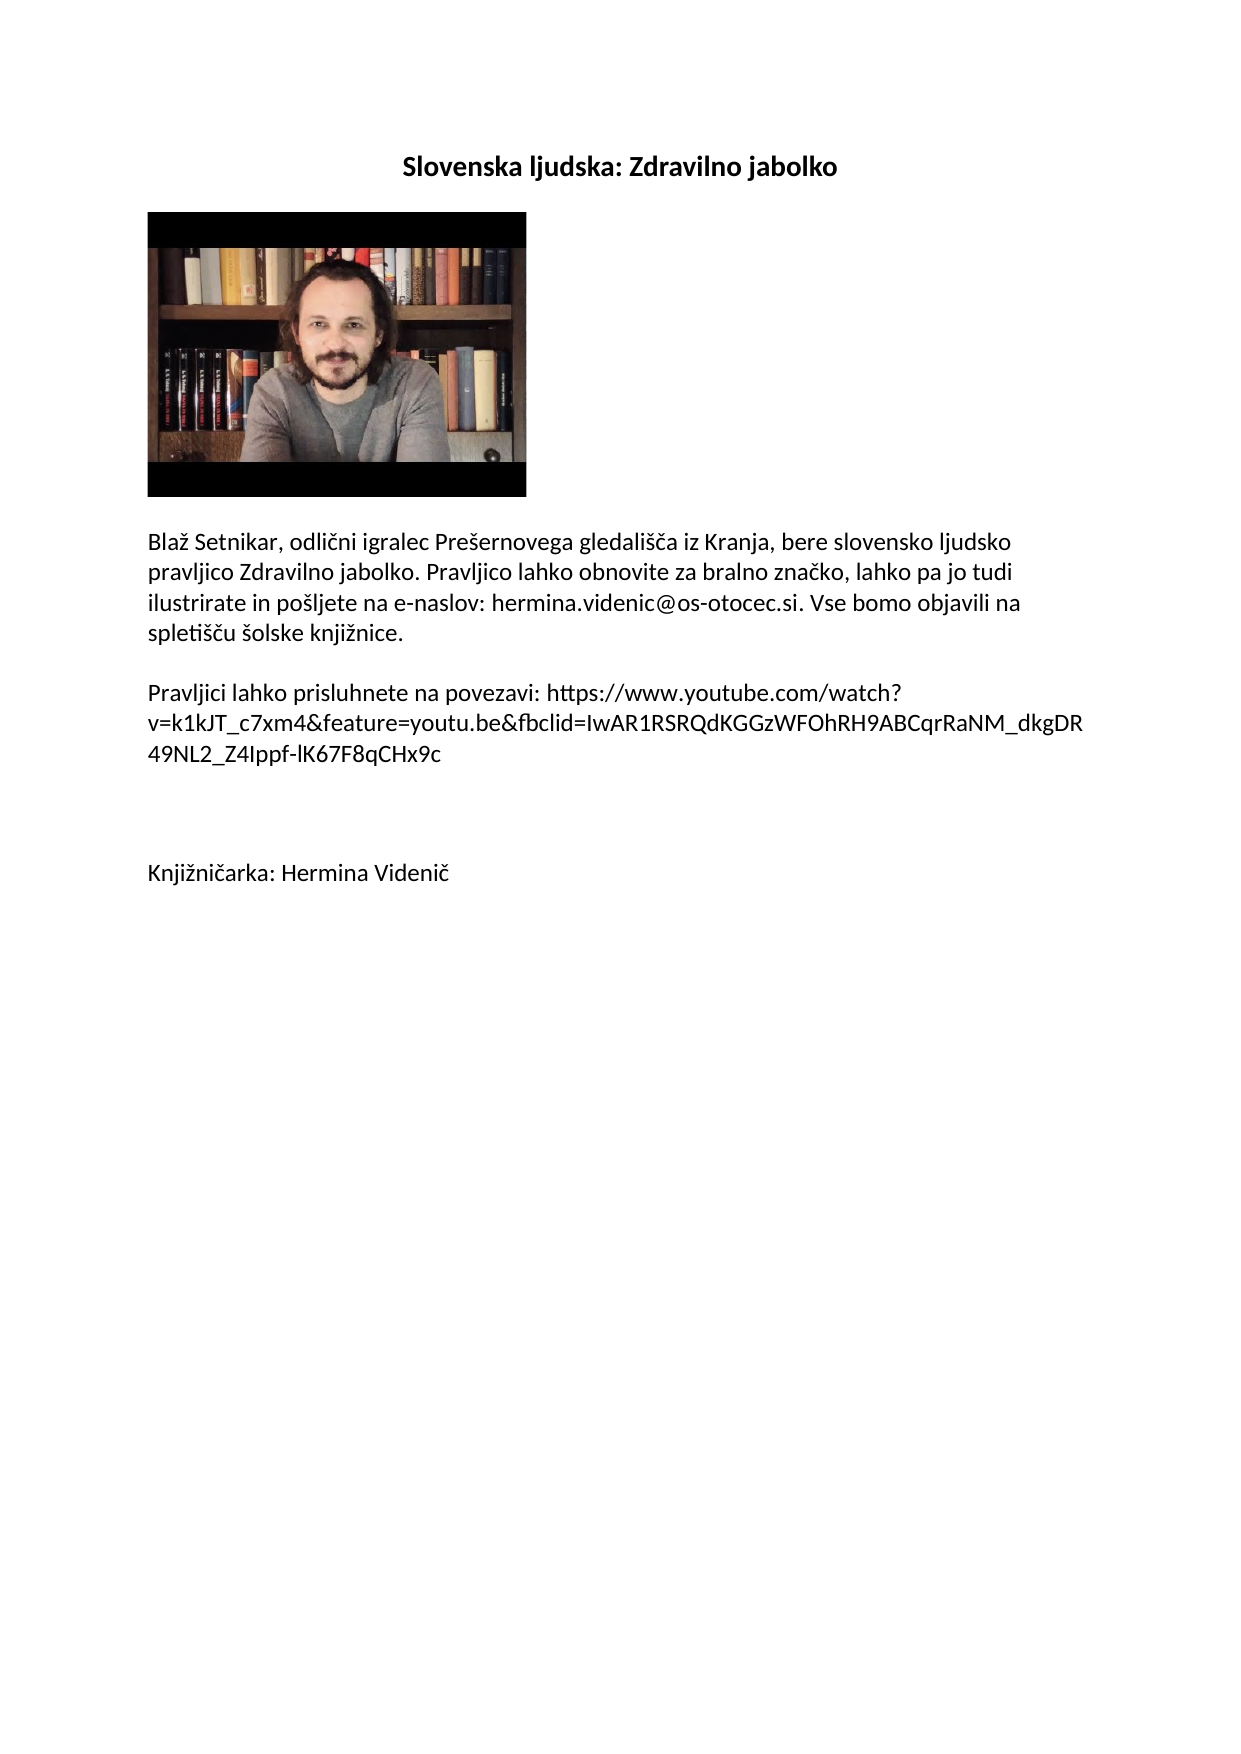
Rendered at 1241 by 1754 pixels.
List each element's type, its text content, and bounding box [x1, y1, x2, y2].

text Knjižničarka: Hermina Videnič [148, 857, 1093, 888]
text Pravljici lahko prisluhnete na povezavi: https://www.youtube.com/watch?v=k1kJT_c7xm4&feature=youtu.be&fbclid=IwAR1RSRQdKGGzWFOhRH9ABCqrRaNM_dkgDR49NL2_Z4Ippf-lK67F8qCHx9c [148, 677, 1093, 769]
picture [147, 212, 527, 497]
text Blaž Setnikar, odlični igralec Prešernovega gledališča iz Kranja, bere slovensko ljudsko pravljico Zdravilno jabolko. Pravljico lahko obnovite za bralno značko, lahko pa jo tudi ilustrirate in pošljete na e-naslov: hermina.videnic@os-otocec.si. Vse bomo objavili na spletišču šolske knjižnice. [148, 526, 1093, 648]
text Slovenska ljudska: Zdravilno jabolko [148, 148, 1093, 183]
